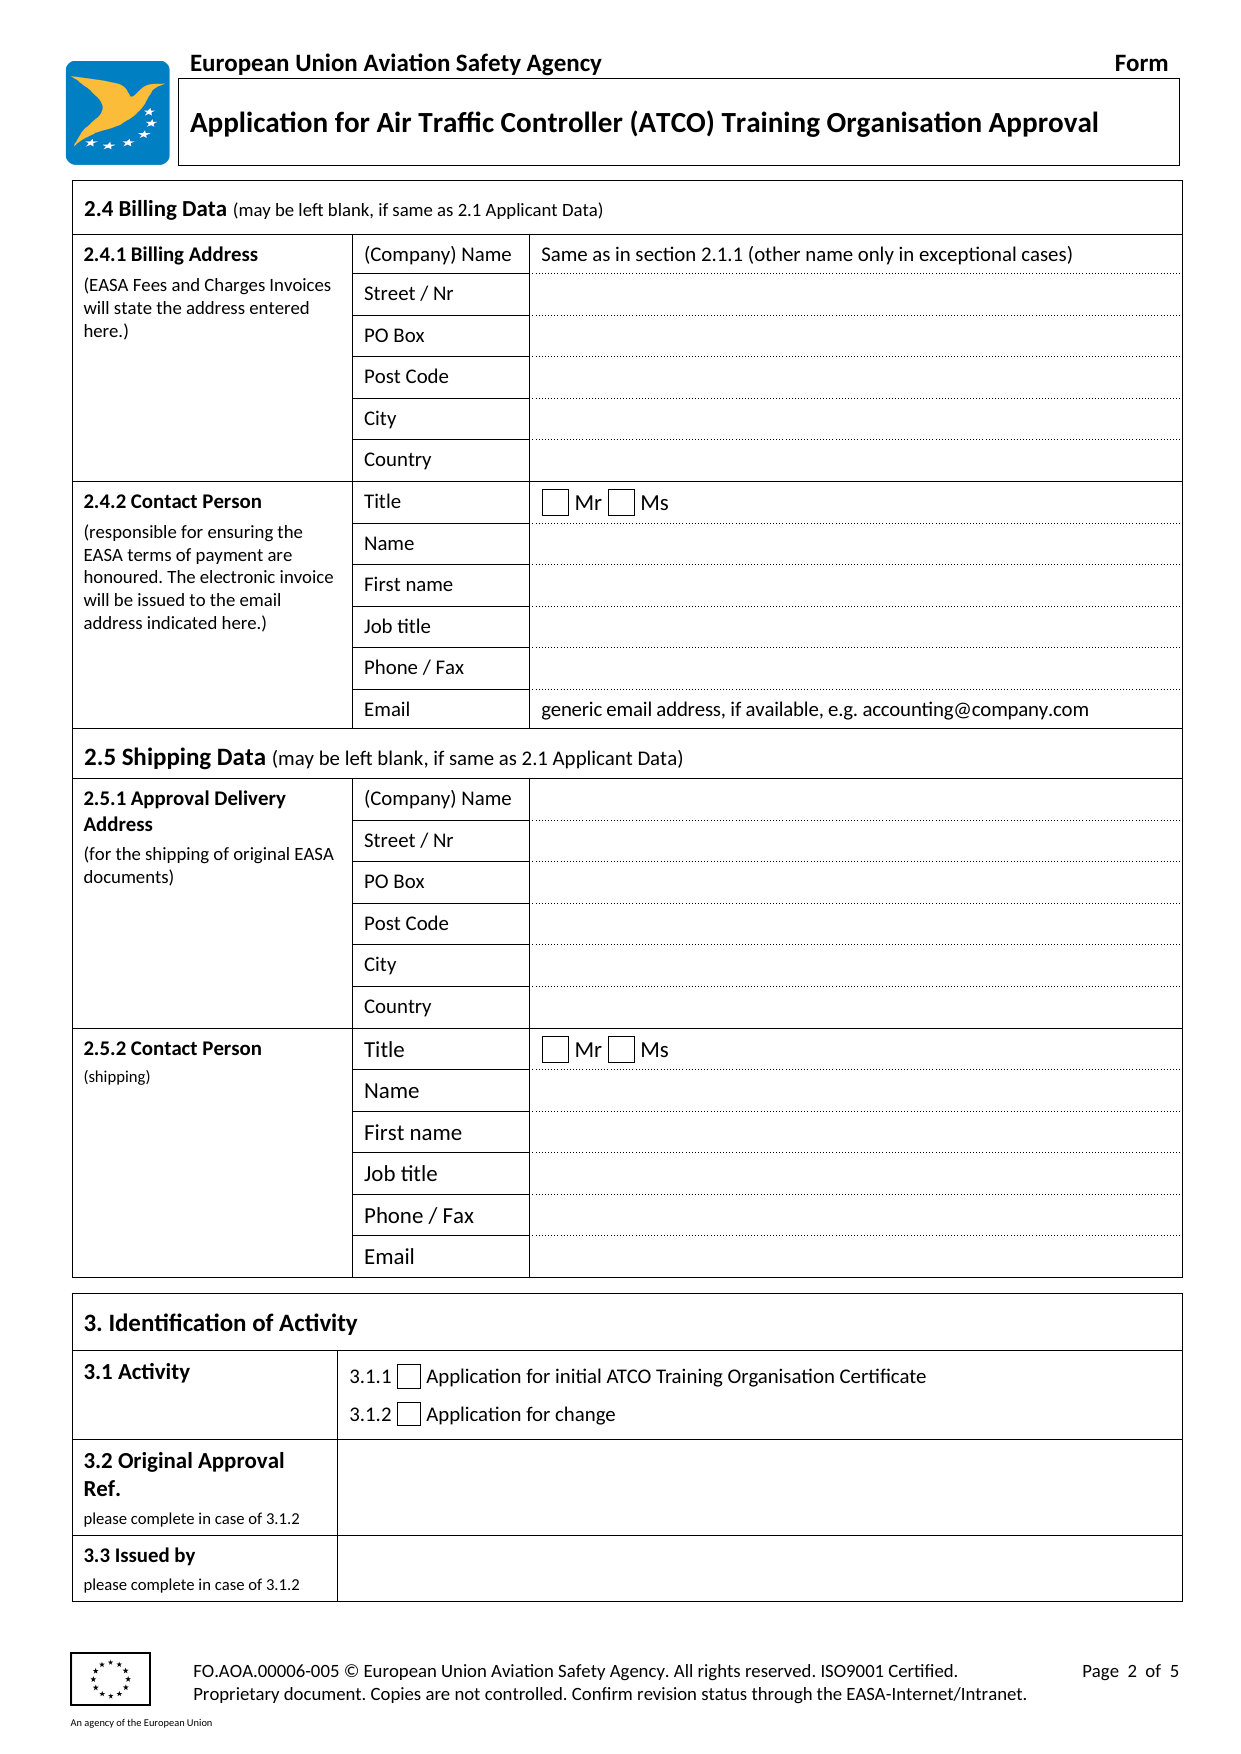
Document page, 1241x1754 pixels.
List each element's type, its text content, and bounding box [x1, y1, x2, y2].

picture [139, 132, 150, 137]
picture [123, 140, 134, 146]
table_cell [530, 861, 1182, 903]
table_cell City [353, 945, 529, 986]
picture [72, 76, 162, 145]
table_cell Street / Nr [353, 821, 529, 861]
table_cell PO Box [353, 316, 529, 356]
table_cell [530, 779, 1182, 819]
table_cell [530, 986, 1182, 1027]
table_cell generic email address, if available, e.g. accounting@company.com [530, 689, 1182, 728]
table_cell [530, 944, 1182, 986]
table_cell Street / Nr [353, 274, 529, 315]
table_cell PO Box [353, 862, 529, 903]
table_cell 2.5.1 Approval Delivery Address (for the shipping of original EASA documents) [73, 779, 352, 1027]
table_cell [530, 356, 1182, 398]
picture [86, 140, 97, 146]
table_header 3. Identification of Activity [73, 1294, 1182, 1350]
table_cell 3.2 Original Approval Ref. please complete in case of 3.1.2 [73, 1440, 337, 1535]
table_cell (Company) Name [353, 779, 529, 819]
table_cell Name [353, 524, 529, 564]
table_cell Title [353, 1029, 529, 1069]
table_cell Post Code [353, 357, 529, 398]
table_cell [530, 1111, 1182, 1152]
table_cell Country [353, 987, 529, 1027]
table_cell [530, 606, 1182, 647]
table_cell [530, 1069, 1182, 1111]
table_cell Job title [353, 1153, 529, 1194]
table_cell [530, 398, 1182, 439]
table_cell Name [353, 1070, 529, 1111]
table_cell [530, 1235, 1182, 1277]
table_cell [338, 1440, 1182, 1535]
picture [145, 109, 154, 115]
table_cell [530, 903, 1182, 944]
table_cell [530, 564, 1182, 606]
table_cell Phone / Fax [353, 648, 529, 689]
table_cell 2.5.2 Contact Person (shipping) [73, 1029, 352, 1277]
table_cell City [353, 399, 529, 439]
table_cell 3.1.1 Application for initial ATCO Training Organisation Certificate 3.1.2 Application for change [338, 1351, 1182, 1439]
table_cell Same as in section 2.1.1 (other name only in exceptional cases) [530, 235, 1182, 273]
table_cell [530, 439, 1182, 481]
table_cell [530, 820, 1182, 861]
table_cell Mr Ms [530, 1029, 1182, 1069]
table_cell Country [353, 440, 529, 481]
picture [104, 143, 114, 148]
table_cell Email [353, 1236, 529, 1277]
table_cell Title [353, 482, 529, 522]
table_cell [530, 1152, 1182, 1194]
picture [147, 120, 156, 126]
table_cell Email [353, 690, 529, 728]
table_cell [530, 273, 1182, 315]
table_cell 2.5 Shipping Data (may be left blank, if same as 2.1 Applicant Data) [73, 729, 1182, 778]
table_cell 2.4.2 Contact Person (responsible for ensuring the EASA terms of payment are honoured. The electronic invoice will be issued to the email address indicated here.) [73, 482, 352, 728]
table_cell [530, 315, 1182, 356]
table_cell Job title [353, 607, 529, 647]
picture [72, 1654, 149, 1704]
table_cell Post Code [353, 904, 529, 944]
table_cell First name [353, 565, 529, 606]
table_header 2.4 Billing Data (may be left blank, if same as 2.1 Applicant Data) [73, 181, 1182, 234]
table_cell 2.4.1 Billing Address (EASA Fees and Charges Invoices will state the address entered here.) [73, 235, 352, 481]
table_cell First name [353, 1112, 529, 1152]
table_cell [530, 523, 1182, 564]
table_cell [530, 1194, 1182, 1235]
table_cell (Company) Name [353, 235, 529, 273]
table_cell 3.3 Issued by please complete in case of 3.1.2 [73, 1536, 337, 1601]
table_cell [338, 1536, 1182, 1601]
table_cell Mr Ms [530, 482, 1182, 522]
table_cell Phone / Fax [353, 1195, 529, 1235]
table_cell 3.1 Activity [73, 1351, 337, 1439]
table_cell [530, 647, 1182, 689]
